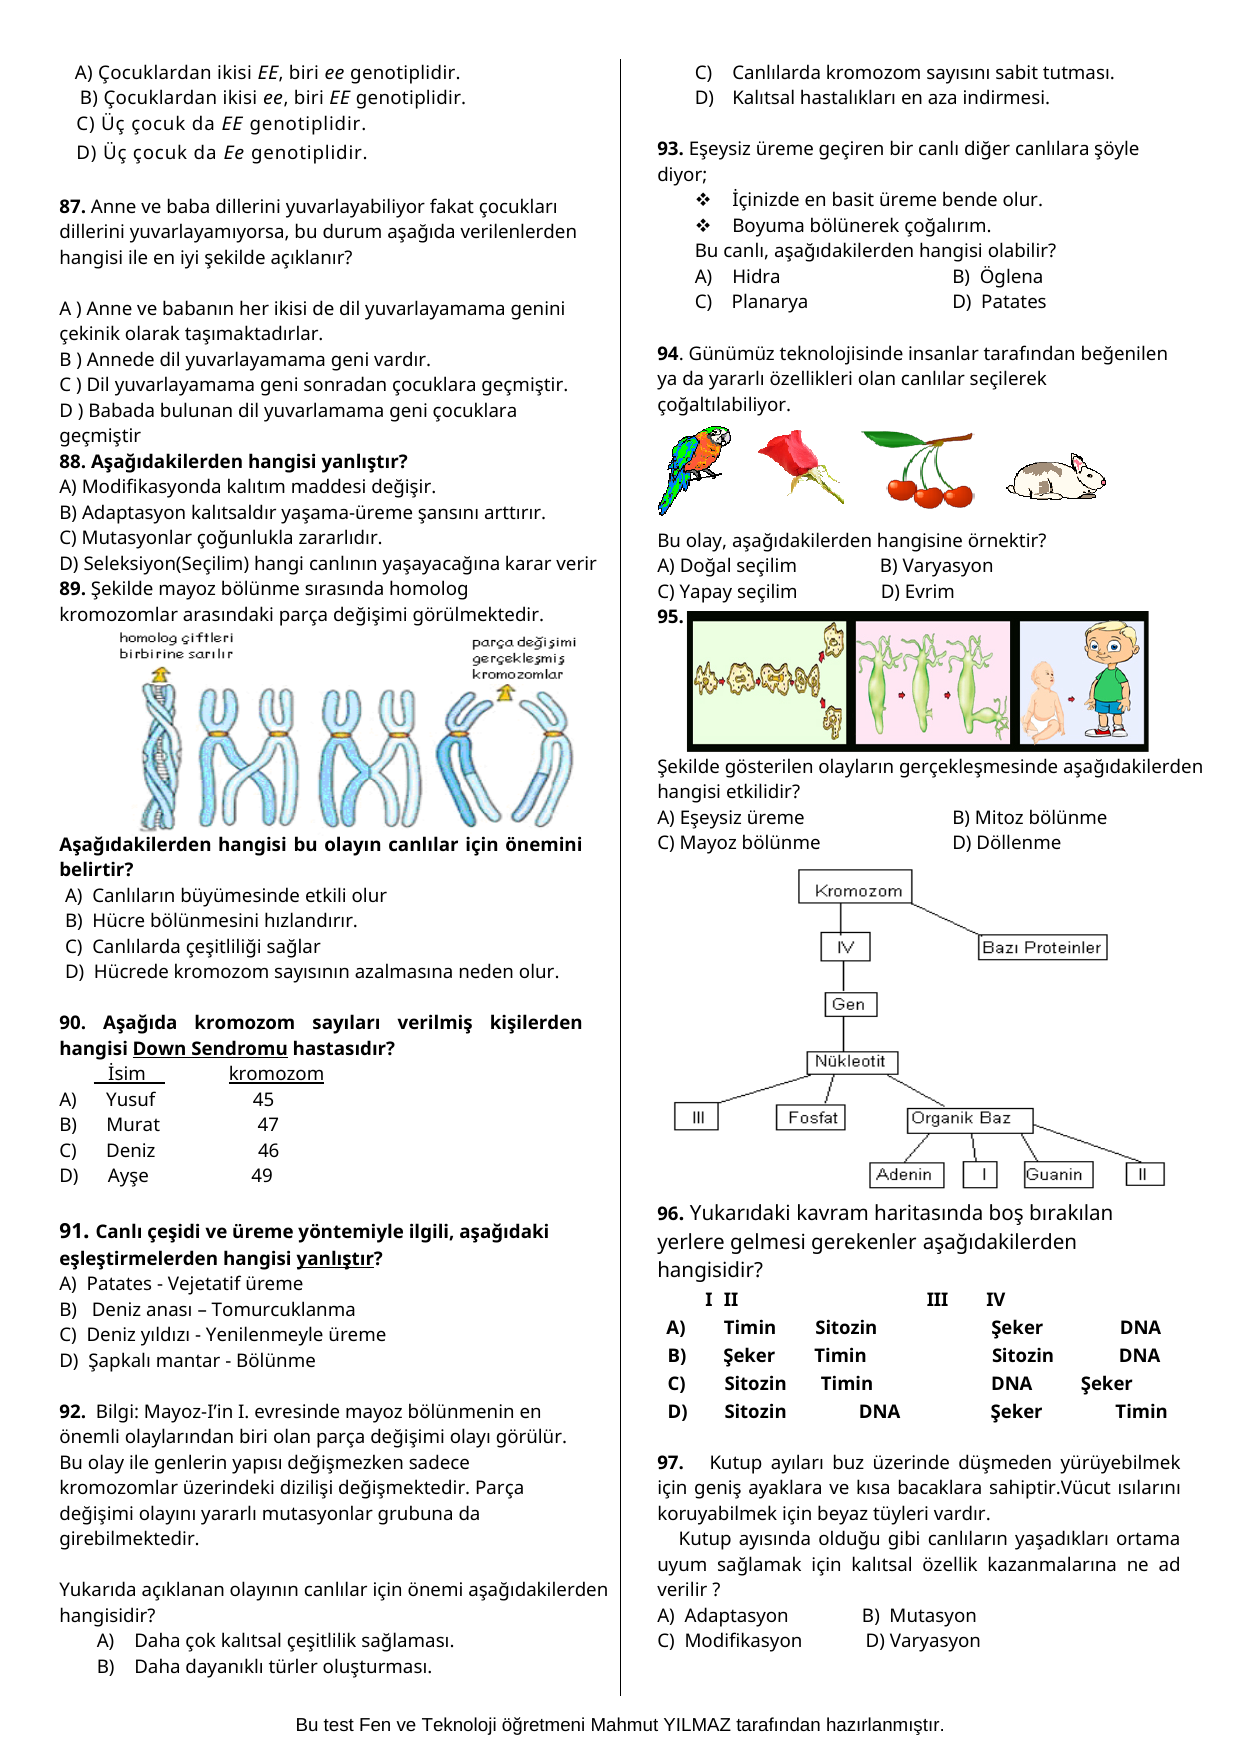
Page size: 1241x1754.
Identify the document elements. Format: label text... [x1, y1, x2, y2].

text D) Seleksiyon(Seçilim) hangi canlının yaşayacağına karar verir [59, 550, 620, 576]
text C) Sitozin Timin DNA Şeker [667, 1369, 1189, 1396]
text C) Canlılarda çeşitliliği sağlar [65, 933, 583, 958]
text A) Doğal seçilim B) Varyasyon [657, 553, 1181, 578]
text A) Canlıların büyümesinde etkili olur [65, 882, 583, 907]
text A) Yusuf 45 [59, 1086, 583, 1112]
text C) Modifikasyon D) Varyasyon [657, 1628, 1181, 1653]
text A) Patates - Vejetatif üreme [59, 1271, 583, 1296]
text 94. Günümüz teknolojisinde insanlar tarafından beğenilen ya da yararlı özellikleri olan canlılar seçilerek çoğaltılabiliyor. [657, 340, 1181, 527]
text B) Çocuklardan ikisi ee, biri EE genotiplidir. [59, 84, 583, 110]
text C) Deniz 46 [59, 1137, 583, 1163]
text C ) Dil yuvarlayamama geni sonradan çocuklara geçmiştir. [59, 372, 583, 397]
text D) Şapkalı mantar - Bölünme [59, 1347, 583, 1373]
list Boyuma bölünerek çoğalırım. [694, 212, 1181, 238]
text Bu olay, aşağıdakilerden hangisine örnektir? [657, 527, 1181, 553]
text 92. Bilgi: Mayoz-I’in I. evresinde mayoz bölünmenin en önemli olaylarından biri olan parça değişimi olayı görülür. Bu olay ile genlerin yapısı değişmezken sadece kromozomlar üzerindeki dizilişi değişmektedir. Parça değişimi olayını yararlı mutasyonlar grubuna da girebilmektedir. [59, 1398, 583, 1551]
text C) Planarya D) Patates [694, 289, 1181, 314]
picture [115, 626, 588, 839]
text A) Timin Sitozin Şeker DNA [657, 1312, 1165, 1340]
text D) Hücrede kromozom sayısının azalmasına neden olur. [65, 958, 583, 984]
list İçinizde en basit üreme bende olur. [694, 187, 1181, 212]
text 93. Eşeysiz üreme geçiren bir canlı diğer canlılara şöyle diyor; [657, 136, 1181, 187]
text D) Üç çocuk da Ee genotiplidir. [59, 139, 583, 165]
text B) Şeker Timin Sitozin DNA [667, 1341, 1170, 1368]
text 97. Kutup ayıları buz üzerinde düşmeden yürüyebilmek için geniş ayaklara ve kısa bacaklara sahiptir.Vücut ısılarını koruyabilmek için beyaz tüyleri vardır. [657, 1449, 1181, 1526]
text B) Hücre bölünmesini hızlandırır. [65, 907, 583, 933]
text B) Murat 47 [59, 1112, 583, 1137]
text I II III IV [657, 1284, 1165, 1312]
text D ) Babada bulunan dil yuvarlamama geni çocuklara geçmiştir [59, 397, 583, 448]
list Hidra B) Öglena [694, 263, 1181, 289]
text C) Deniz yıldızı - Yenilenmeyle üreme [59, 1322, 583, 1347]
text D) Ayşe 49 [59, 1163, 583, 1188]
text A) Adaptasyon B) Mutasyon [657, 1602, 1181, 1628]
text C) Üç çocuk da EE genotiplidir. [59, 110, 583, 136]
text Yukarıda açıklanan olayının canlılar için önemi aşağıdakilerden hangisidir? [59, 1577, 620, 1628]
text A) Çocuklardan ikisi EE, biri ee genotiplidir. [59, 59, 591, 84]
text Kutup ayısında olduğu gibi canlıların yaşadıkları ortama uyum sağlamak için kalıtsal özellik kazanmalarına ne ad verilir ? [657, 1526, 1181, 1602]
text D) Sitozin DNA Şeker Timin [667, 1396, 1170, 1423]
list Daha dayanıklı türler oluşturması. [97, 1653, 583, 1679]
text 96. Yukarıdaki kavram haritasında boş bırakılan yerlere gelmesi gerekenler aşağıdakilerden hangisidir? [657, 1198, 1181, 1284]
text 90. Aşağıda kromozom sayıları verilmiş kişilerden hangisi Down Sendromu hastasıdır? [59, 1009, 583, 1061]
text 89. Şekilde mayoz bölünme sırasında homolog kromozomlar arasındaki parça değişimi görülmektedir. [59, 576, 583, 627]
text Bu canlı, aşağıdakilerden hangisi olabilir? [694, 238, 1181, 263]
text A) Eşeysiz üreme B) Mitoz bölünme [657, 804, 1181, 829]
text İsim kromozom [59, 1061, 583, 1086]
text B) Deniz anası – Tomurcuklanma [59, 1296, 583, 1322]
text C) Mayoz bölünme D) Döllenme [657, 829, 1181, 855]
text 91. Canlı çeşidi ve üreme yöntemiyle ilgili, aşağıdaki eşleştirmelerden hangisi yanlıştır? [59, 1214, 583, 1271]
text 95. [657, 604, 1181, 629]
text C) Yapay seçilim D) Evrim [657, 578, 1181, 604]
text 87. Anne ve baba dillerini yuvarlayabiliyor fakat çocukları dillerini yuvarlayamıyorsa, bu durum aşağıda verilenlerden hangisi ile en iyi şekilde açıklanır? [59, 193, 583, 269]
list Daha çok kalıtsal çeşitlilik sağlaması. [97, 1628, 583, 1653]
list Kalıtsal hastalıkları en aza indirmesi. [694, 84, 1181, 110]
text B ) Annede dil yuvarlayamama geni vardır. [59, 346, 583, 372]
text 88. Aşağıdakilerden hangisi yanlıştır? [59, 448, 620, 474]
picture [659, 855, 1179, 1198]
text A ) Anne ve babanın her ikisi de dil yuvarlayamama genini çekinik olarak taşımaktadırlar. [59, 295, 583, 346]
text A) Modifikasyonda kalıtım maddesi değişir. [59, 474, 620, 499]
text C) Mutasyonlar çoğunlukla zararlıdır. [59, 525, 620, 550]
text B) Adaptasyon kalıtsaldır yaşama-üreme şansını arttırır. [59, 499, 620, 525]
text Şekilde gösterilen olayların gerçekleşmesinde aşağıdakilerden hangisi etkilidir? [657, 753, 1218, 804]
text Aşağıdakilerden hangisi bu olayın canlılar için önemini belirtir? [59, 831, 583, 882]
picture [686, 629, 1149, 752]
list Canlılarda kromozom sayısını sabit tutması. [694, 59, 1181, 84]
